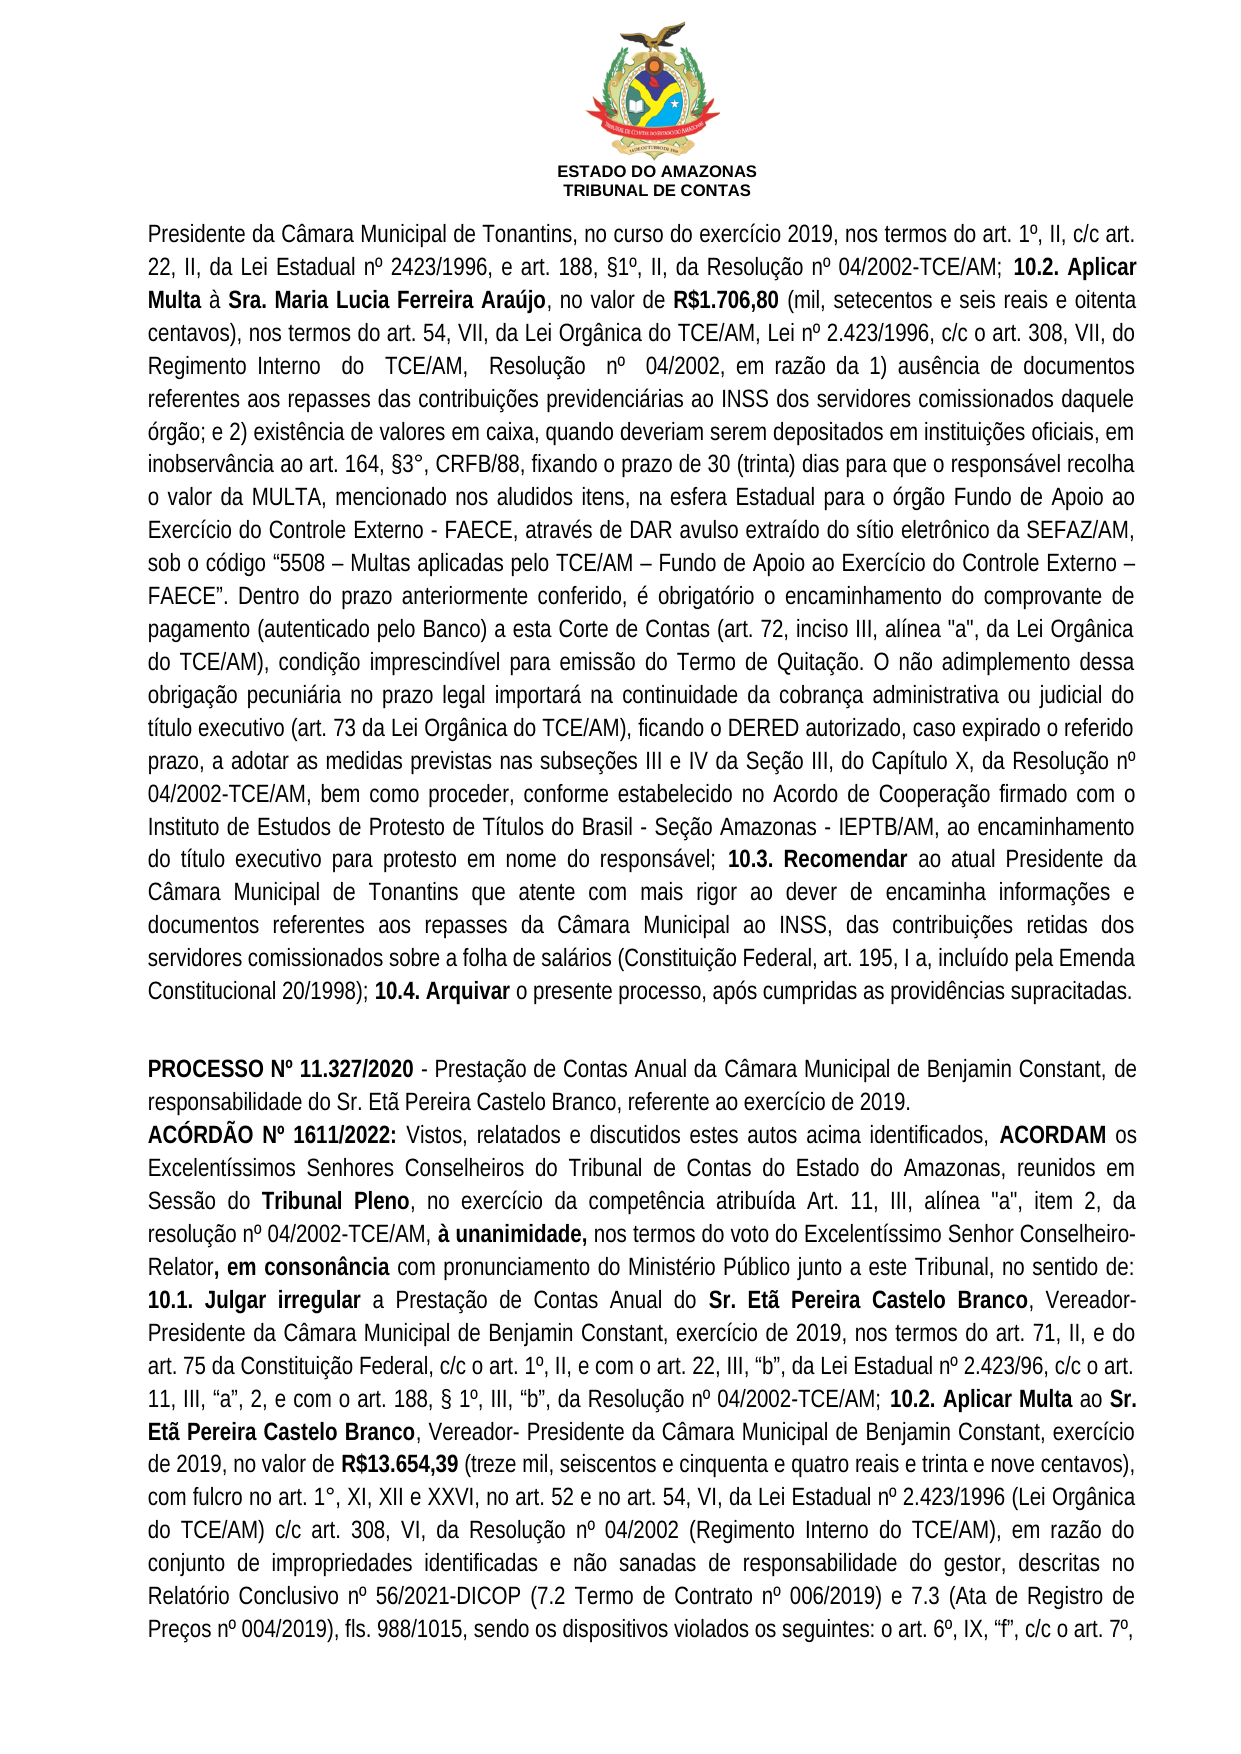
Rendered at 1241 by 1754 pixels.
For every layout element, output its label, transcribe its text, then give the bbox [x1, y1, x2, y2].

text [148, 1120, 1137, 1643]
text PROCESSO Nº 11.327/2020 - Prestação de Contas Anual da Câmara Municipal de Benjamin Constant, de responsabilidade do Sr. Etã Pereira Castelo Branco, referente ao exercício de 2019. [148, 1022, 1137, 1116]
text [148, 219, 1137, 1005]
